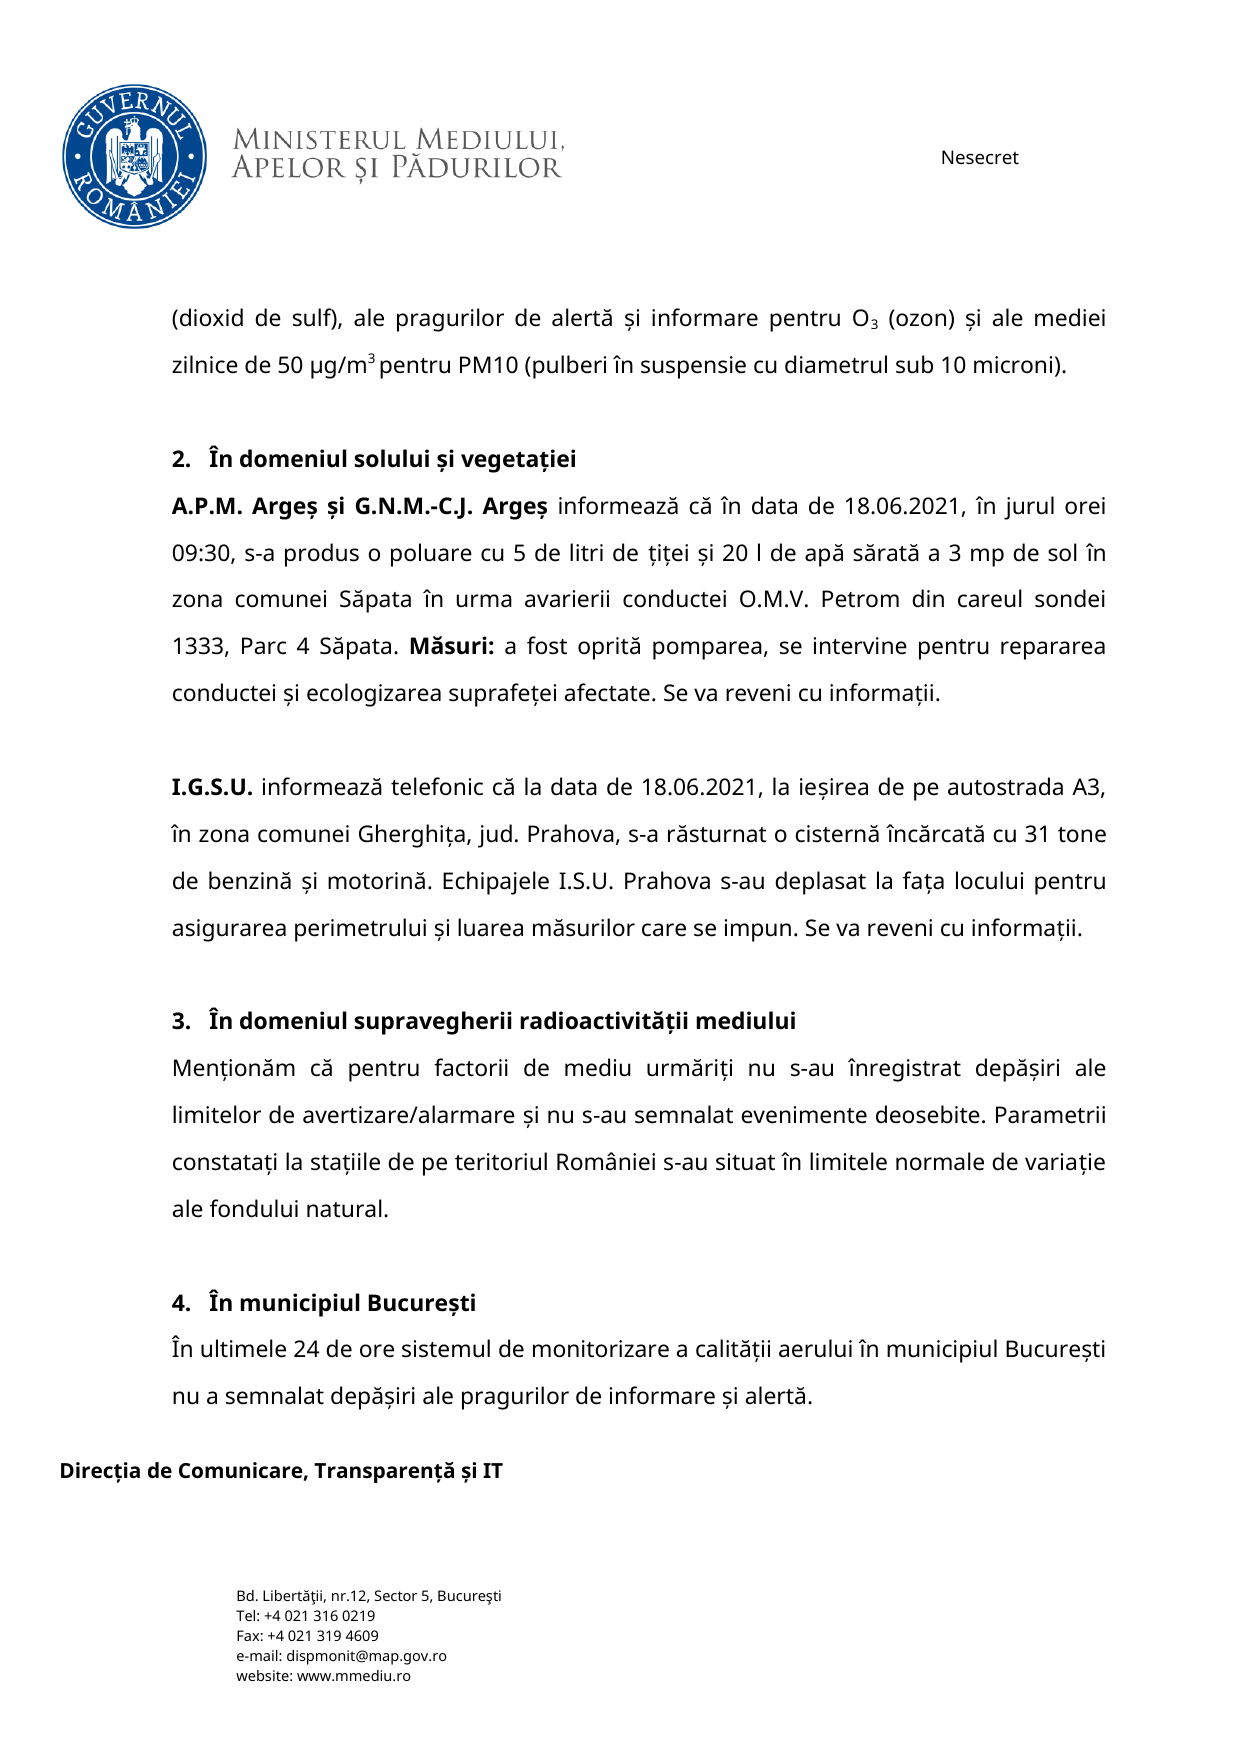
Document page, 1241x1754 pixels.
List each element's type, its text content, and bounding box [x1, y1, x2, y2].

text A.P.M. Argeș și G.N.M.-C.J. Argeș informează că în data de 18.06.2021, în jurul orei 09:30, s-a produs o poluare cu 5 de litri de ţiţei și 20 l de apă sărată a 3 mp de sol în zona comunei Săpata în urma avarierii conductei O.M.V. Petrom din careul sondei 1333, Parc 4 Săpata. Măsuri: a fost oprită pomparea, se intervine pentru repararea conductei și ecologizarea suprafeţei afectate. Se va reveni cu informaţii. [172, 490, 1107, 708]
list În domeniul solului şi vegetaţiei [172, 443, 1107, 474]
text Direcția de Comunicare, Transparență și IT [59, 1456, 1107, 1516]
text I.G.S.U. informează telefonic că la data de 18.06.2021, la ieșirea de pe autostrada A3, în zona comunei Gherghiţa, jud. Prahova, s-a răsturnat o cisternă încărcată cu 31 tone de benzină și motorină. Echipajele I.S.U. Prahova s-au deplasat la faţa locului pentru asigurarea perimetrului și luarea măsurilor care se impun. Se va reveni cu informaţii. [172, 771, 1107, 943]
text Menționăm că pentru factorii de mediu urmăriți nu s-au înregistrat depăşiri ale limitelor de avertizare/alarmare și nu s-au semnalat evenimente deosebite. Parametrii constataţi la staţiile de pe teritoriul României s-au situat în limitele normale de variație ale fondului natural. [172, 1052, 1107, 1224]
text În ultimele 24 de ore sistemul de monitorizare a calităţii aerului în municipiul Bucureşti nu a semnalat depăşiri ale pragurilor de informare şi alertă. [172, 1333, 1107, 1412]
picture [59, 81, 590, 229]
text 4. În municipiul Bucureşti [172, 1287, 1107, 1318]
text 3. În domeniul supravegherii radioactivităţii mediului [172, 1005, 1107, 1037]
